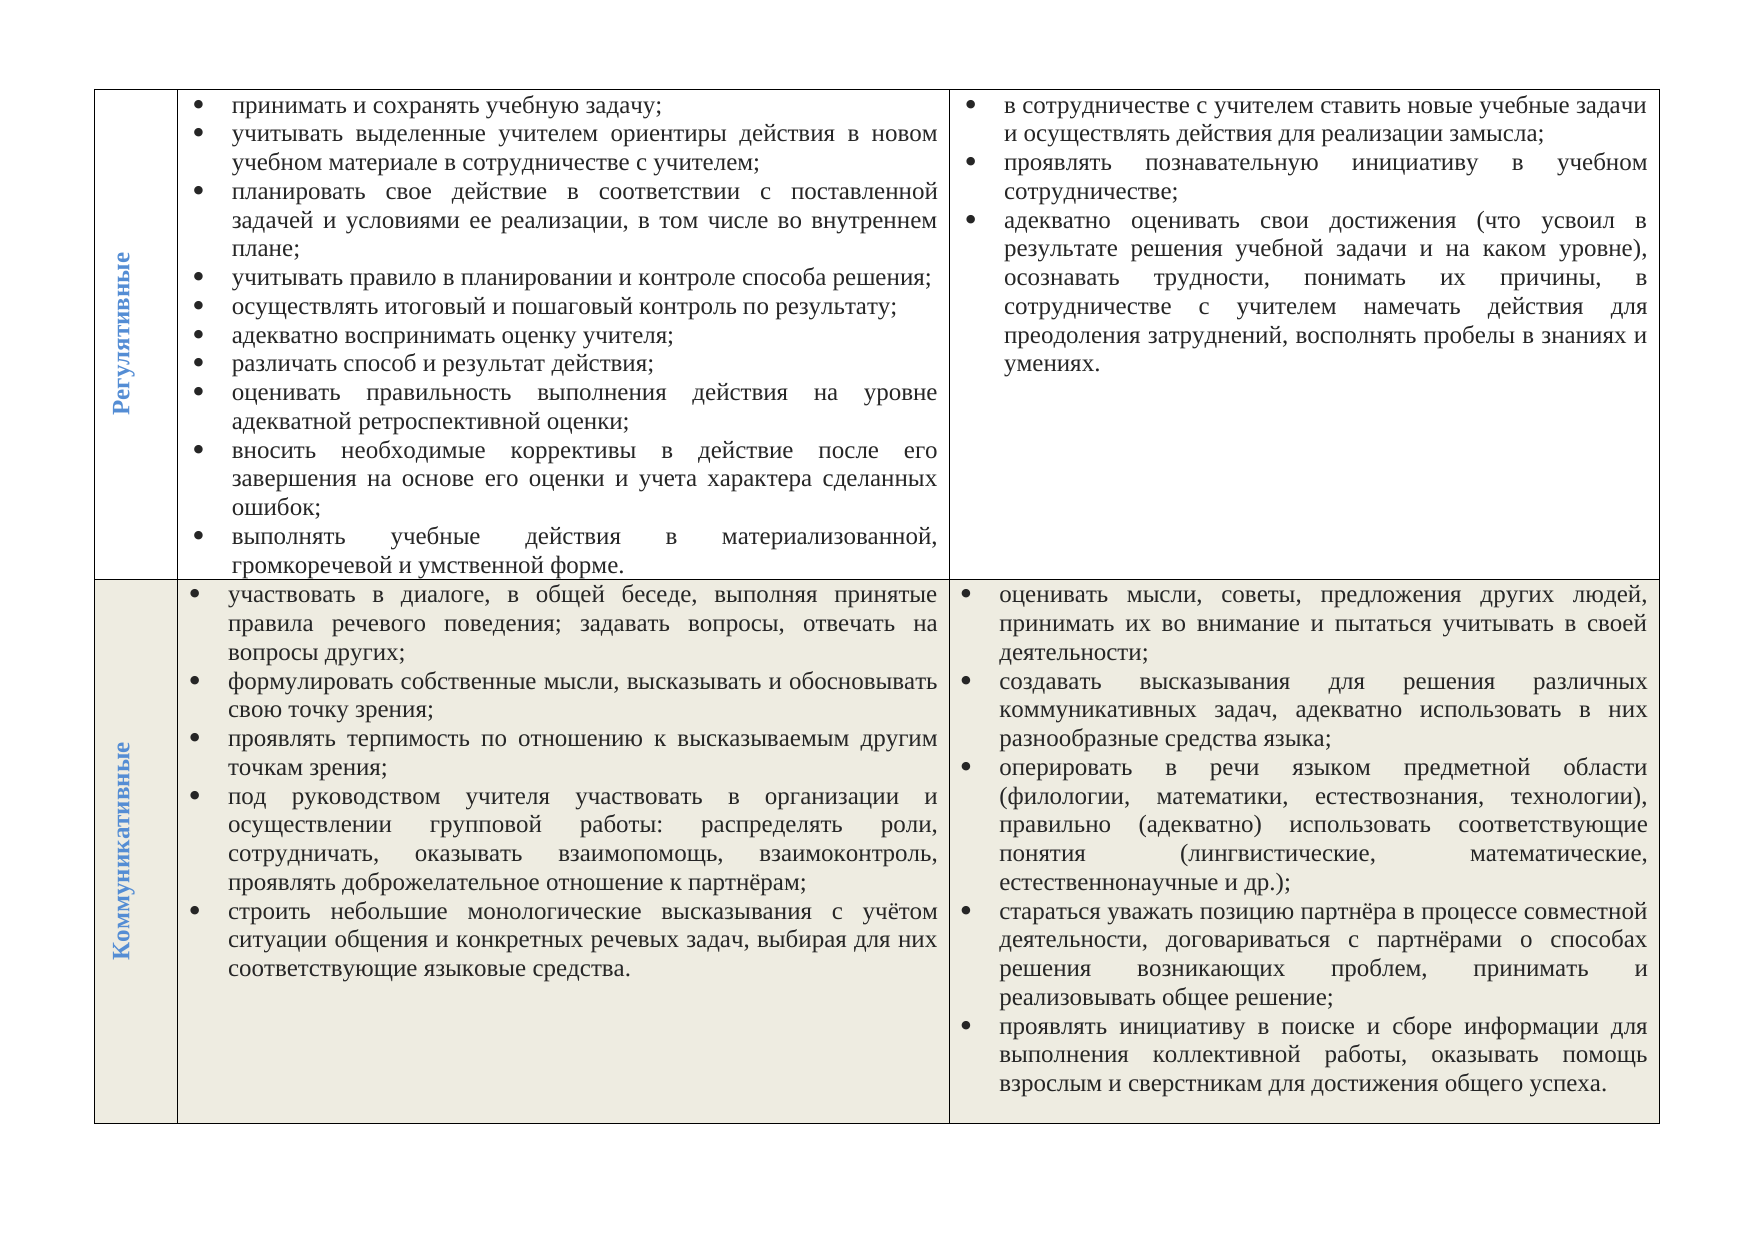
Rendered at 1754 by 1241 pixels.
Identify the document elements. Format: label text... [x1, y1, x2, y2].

table_cell принимать и сохранять учебную задачу; учитывать выделенные учителем ориентиры действия в новом учебном материале в сотрудничестве с учителем; планировать свое действие в соответствии с поставленной задачей и условиями ее реализации, в том числе во внутреннем плане; учитывать правило в планировании и контроле способа решения; осуществлять итоговый и пошаговый контроль по результату; адекватно воспринимать оценку учителя; различать способ и результат действия; оценивать правильность выполнения действия на уровне адекватной ретроспективной оценки; вносить необходимые коррективы в действие после его завершения на основе его оценки и учета характера сделанных ошибок; выполнять учебные действия в материализованной, громкоречевой и умственной форме. [178, 90, 949, 578]
table_cell в сотрудничестве с учителем ставить новые учебные задачи и осуществлять действия для реализации замысла; проявлять познавательную инициативу в учебном сотрудничестве; адекватно оценивать свои достижения (что усвоил в результате решения учебной задачи и на каком уровне), осознавать трудности, понимать их причины, в сотрудничестве с учителем намечать действия для преодоления затруднений, восполнять пробелы в знаниях и умениях. [950, 90, 1659, 578]
table_cell оценивать мысли, советы, предложения других людей, принимать их во внимание и пытаться учитывать в своей деятельности; создавать высказывания для решения различных коммуникативных задач, адекватно использовать в них разнообразные средства языка; оперировать в речи языком предметной области (филологии, математики, естествознания, технологии), правильно (адекватно) использовать соответствующие понятия (лингвистические, математические, естественнонаучные и др.); стараться уважать позицию партнёра в процессе совместной деятельности, договариваться с партнёрами о способах решения возникающих проблем, принимать и реализовывать общее решение; проявлять инициативу в поиске и сборе информации для выполнения коллективной работы, оказывать помощь взрослым и сверстникам для достижения общего успеха. [950, 580, 1659, 1123]
table_cell участвовать в диалоге, в общей беседе, выполняя принятые правила речевого поведения; задавать вопросы, отвечать на вопросы других; формулировать собственные мысли, высказывать и обосновывать свою точку зрения; проявлять терпимость по отношению к высказываемым другим точкам зрения; под руководством учителя участвовать в организации и осуществлении групповой работы: распределять роли, сотрудничать, оказывать взаимопомощь, взаимоконтроль, проявлять доброжелательное отношение к партнёрам; строить небольшие монологические высказывания с учётом ситуации общения и конкретных речевых задач, выбирая для них соответствующие языковые средства. [178, 580, 949, 1123]
table_cell Регулятивные [95, 90, 177, 578]
table_cell Коммуникативные [95, 580, 177, 1123]
